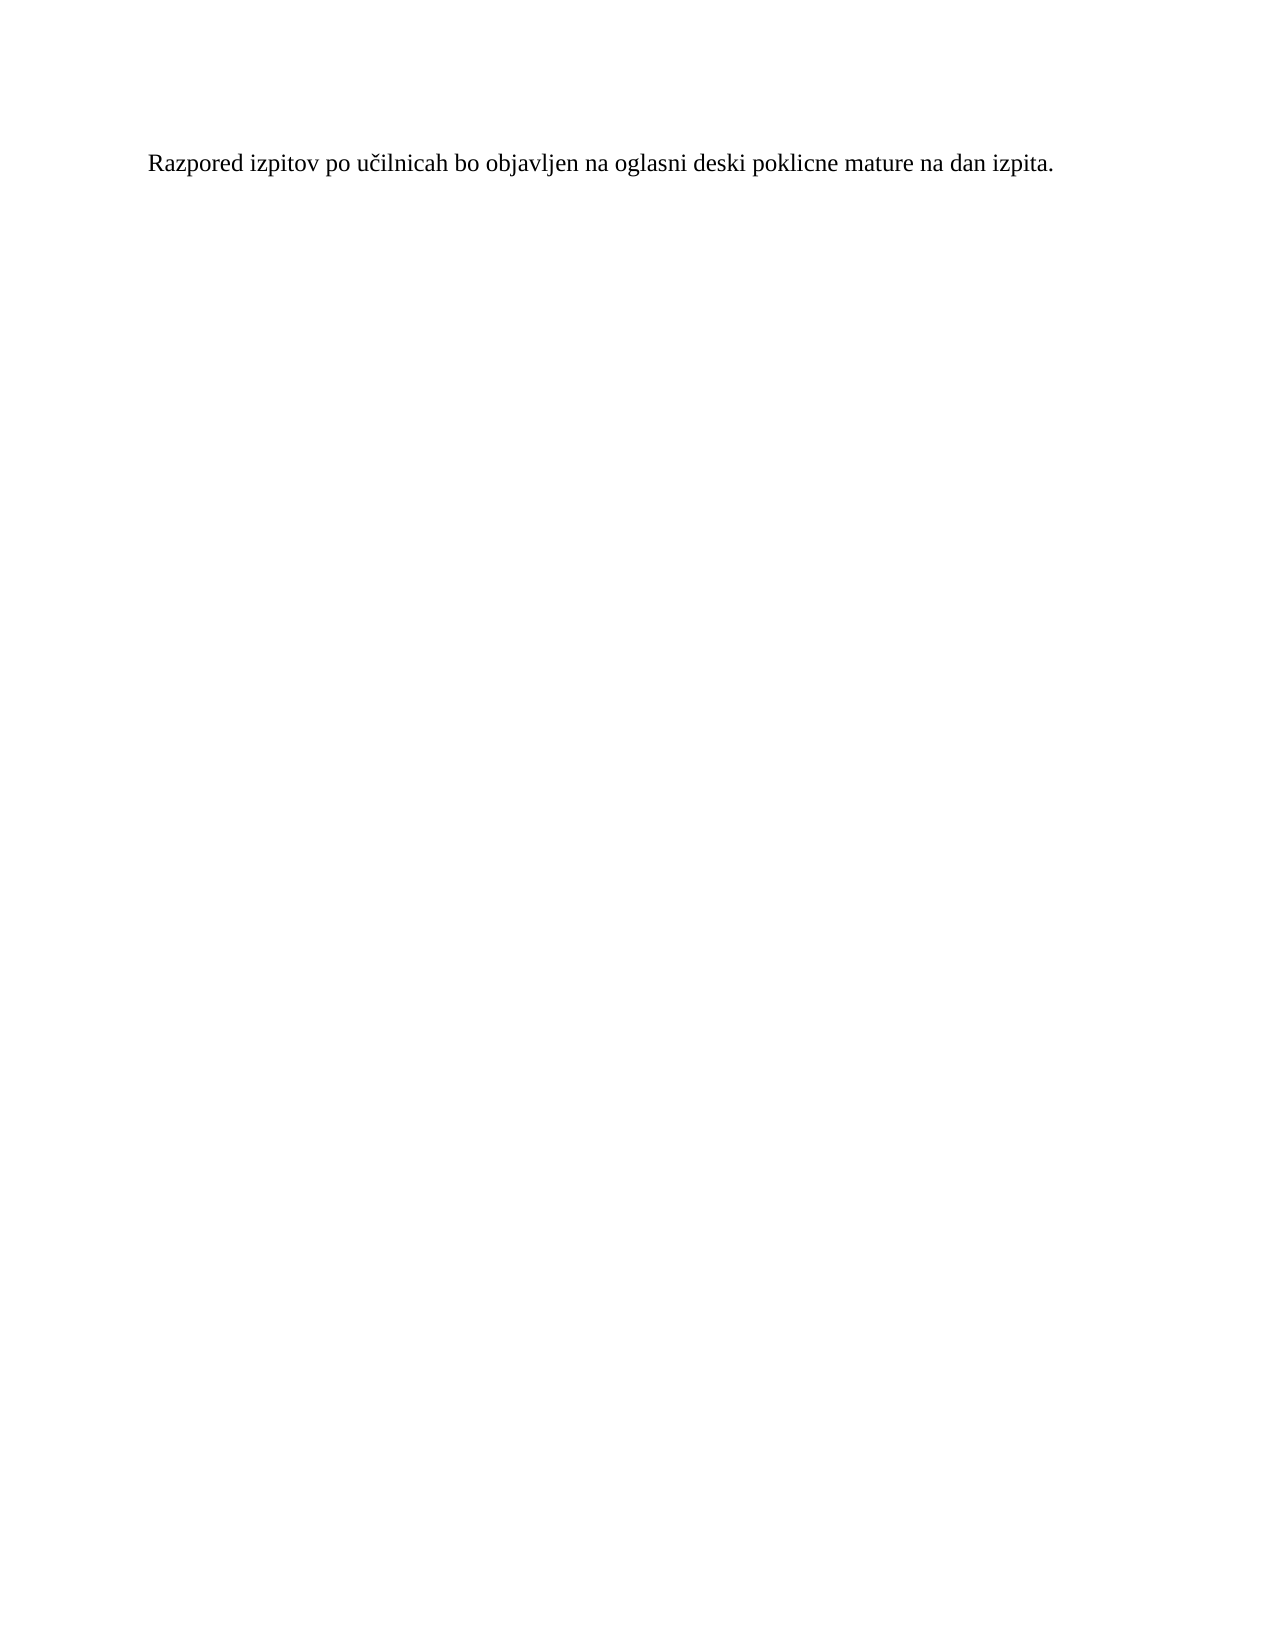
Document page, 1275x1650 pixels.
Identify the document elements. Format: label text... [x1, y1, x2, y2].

text Razpored izpitov po učilnicah bo objavljen na oglasni deski poklicne mature na dan izpita. [148, 148, 1127, 205]
